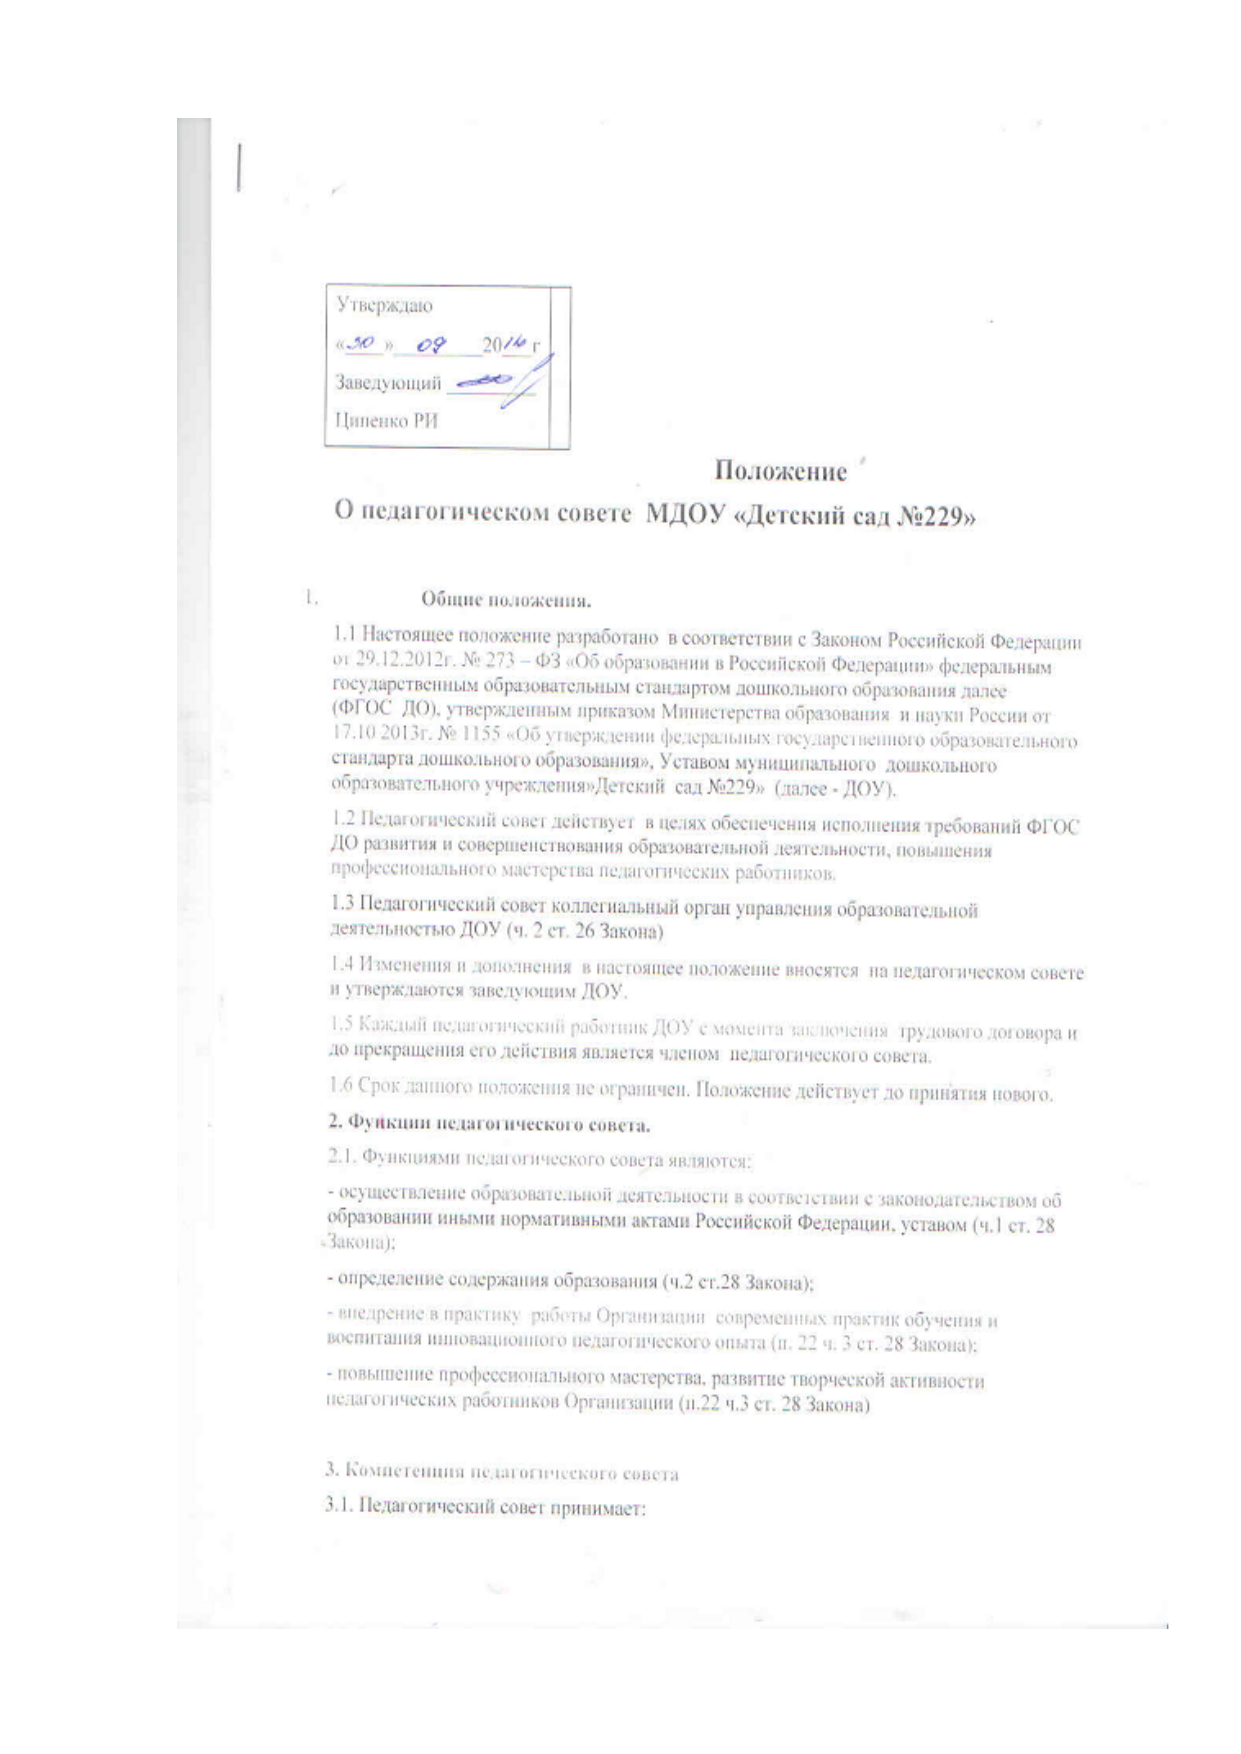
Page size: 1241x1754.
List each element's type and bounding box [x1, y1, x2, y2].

picture [177, 118, 1169, 1629]
